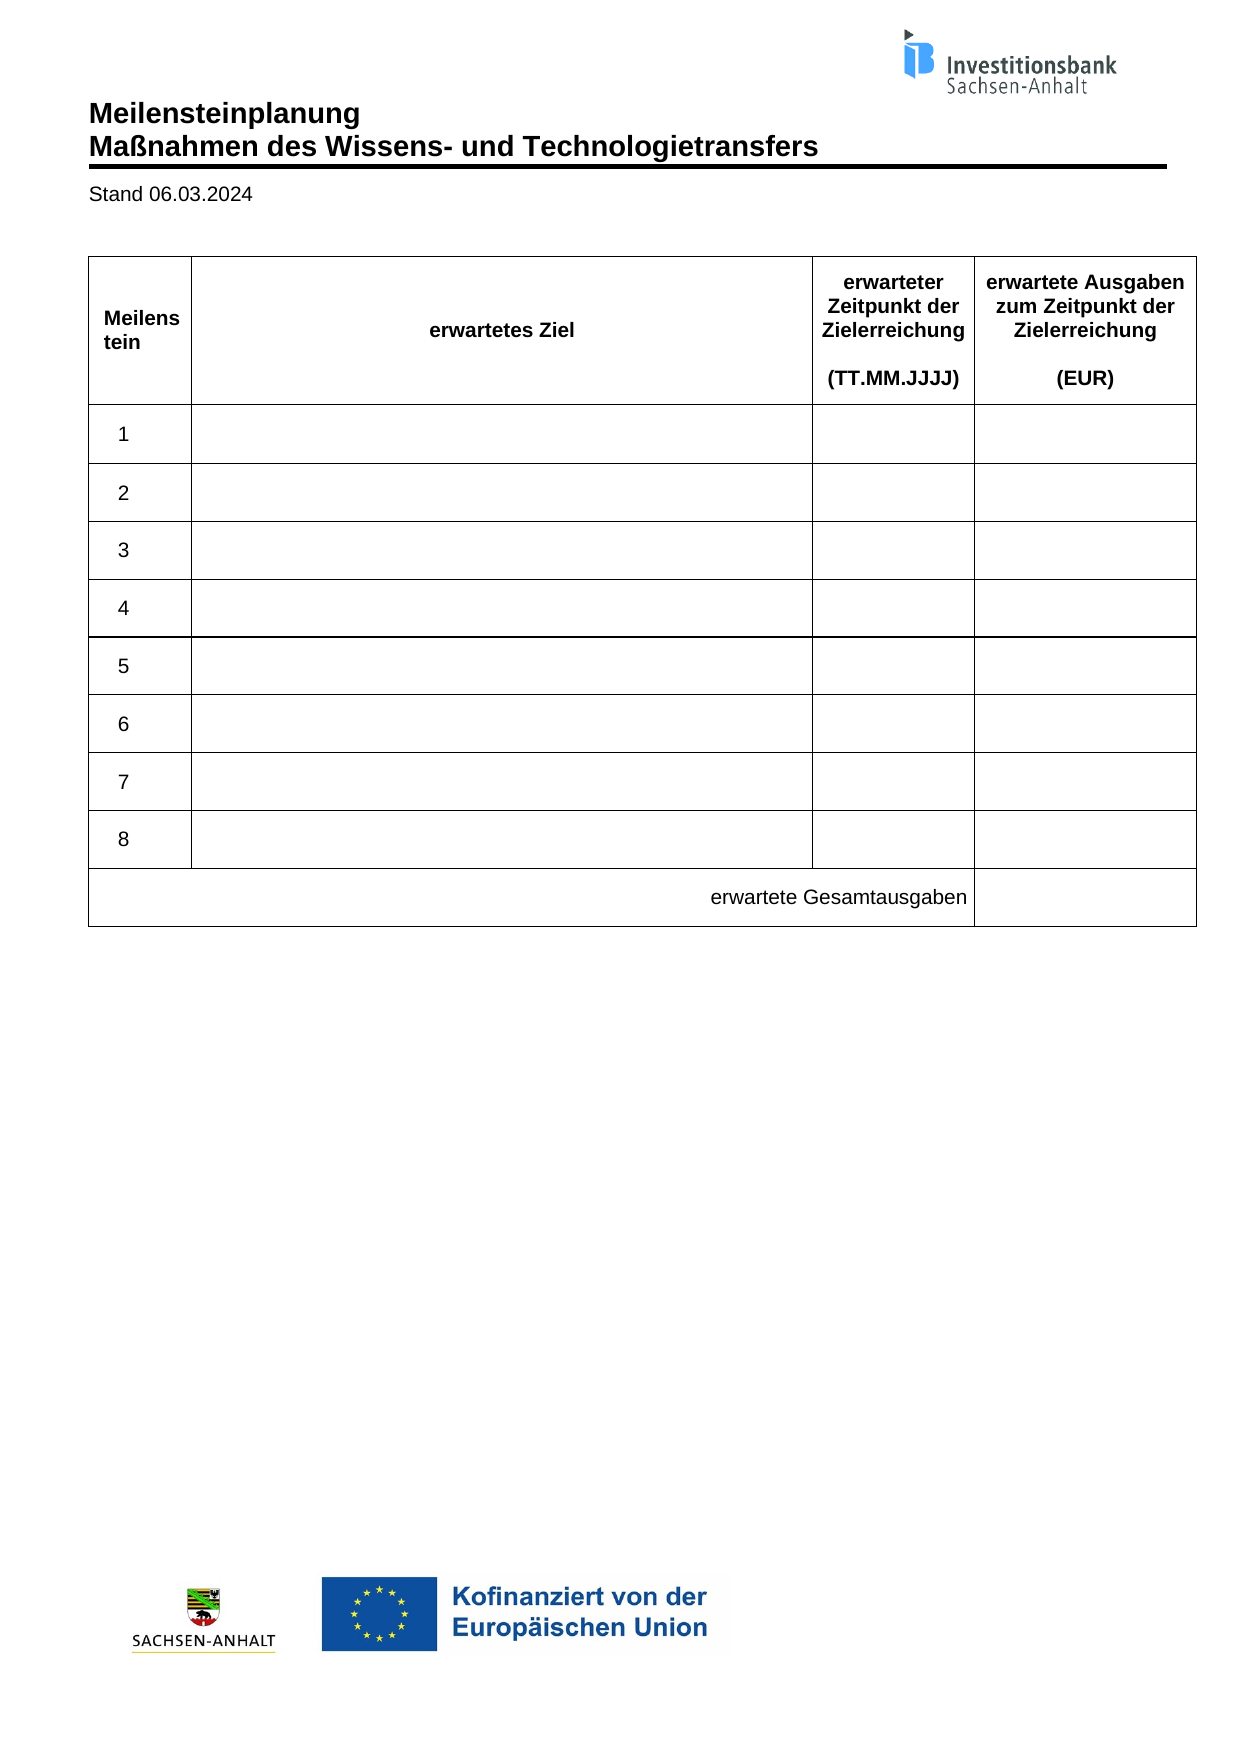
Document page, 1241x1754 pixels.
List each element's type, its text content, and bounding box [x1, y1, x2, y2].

table_cell 8 [89, 811, 191, 868]
table_cell [975, 464, 1196, 521]
table_cell [975, 753, 1196, 810]
table_cell [975, 869, 1196, 926]
table_cell [975, 811, 1196, 868]
table_cell [192, 464, 812, 521]
table_cell [192, 753, 812, 810]
table_cell 4 [89, 580, 191, 636]
table_cell [813, 811, 974, 868]
table_cell 2 [89, 464, 191, 521]
table_cell [813, 464, 974, 521]
table_cell 3 [89, 522, 191, 579]
table_cell [813, 580, 974, 636]
table_cell [813, 405, 974, 463]
table_header erwartete Ausgaben zum Zeitpunkt der Zielerreichung (EUR) [975, 257, 1196, 403]
table_cell [192, 522, 812, 579]
table_cell [192, 638, 812, 694]
picture [894, 18, 1127, 104]
table_cell [975, 405, 1196, 463]
table_cell [813, 695, 974, 752]
table_header Meilenstein [89, 257, 191, 403]
table_cell [192, 695, 812, 752]
table_cell [975, 638, 1196, 694]
table_cell [813, 522, 974, 579]
table_cell 6 [89, 695, 191, 752]
table_cell 1 [89, 405, 191, 463]
picture [88, 1534, 736, 1681]
table_cell [975, 695, 1196, 752]
table_cell [975, 522, 1196, 579]
table_header erwartetes Ziel [192, 257, 812, 403]
table_cell [192, 811, 812, 868]
table_cell erwartete Gesamtausgaben [89, 869, 974, 926]
table_cell 7 [89, 753, 191, 810]
table_cell [192, 580, 812, 636]
text Meilensteinplanung [89, 37, 1133, 129]
text Stand 06.03.2024 [89, 181, 1167, 205]
table_cell [813, 753, 974, 810]
table_cell [192, 405, 812, 463]
table_cell 5 [89, 638, 191, 694]
subtitle Maßnahmen des Wissens- und Technologietransfers [89, 129, 1167, 164]
table_header erwarteter Zeitpunkt der Zielerreichung (TT.MM.JJJJ) [813, 257, 974, 403]
table_cell [813, 638, 974, 694]
table_cell [975, 580, 1196, 636]
